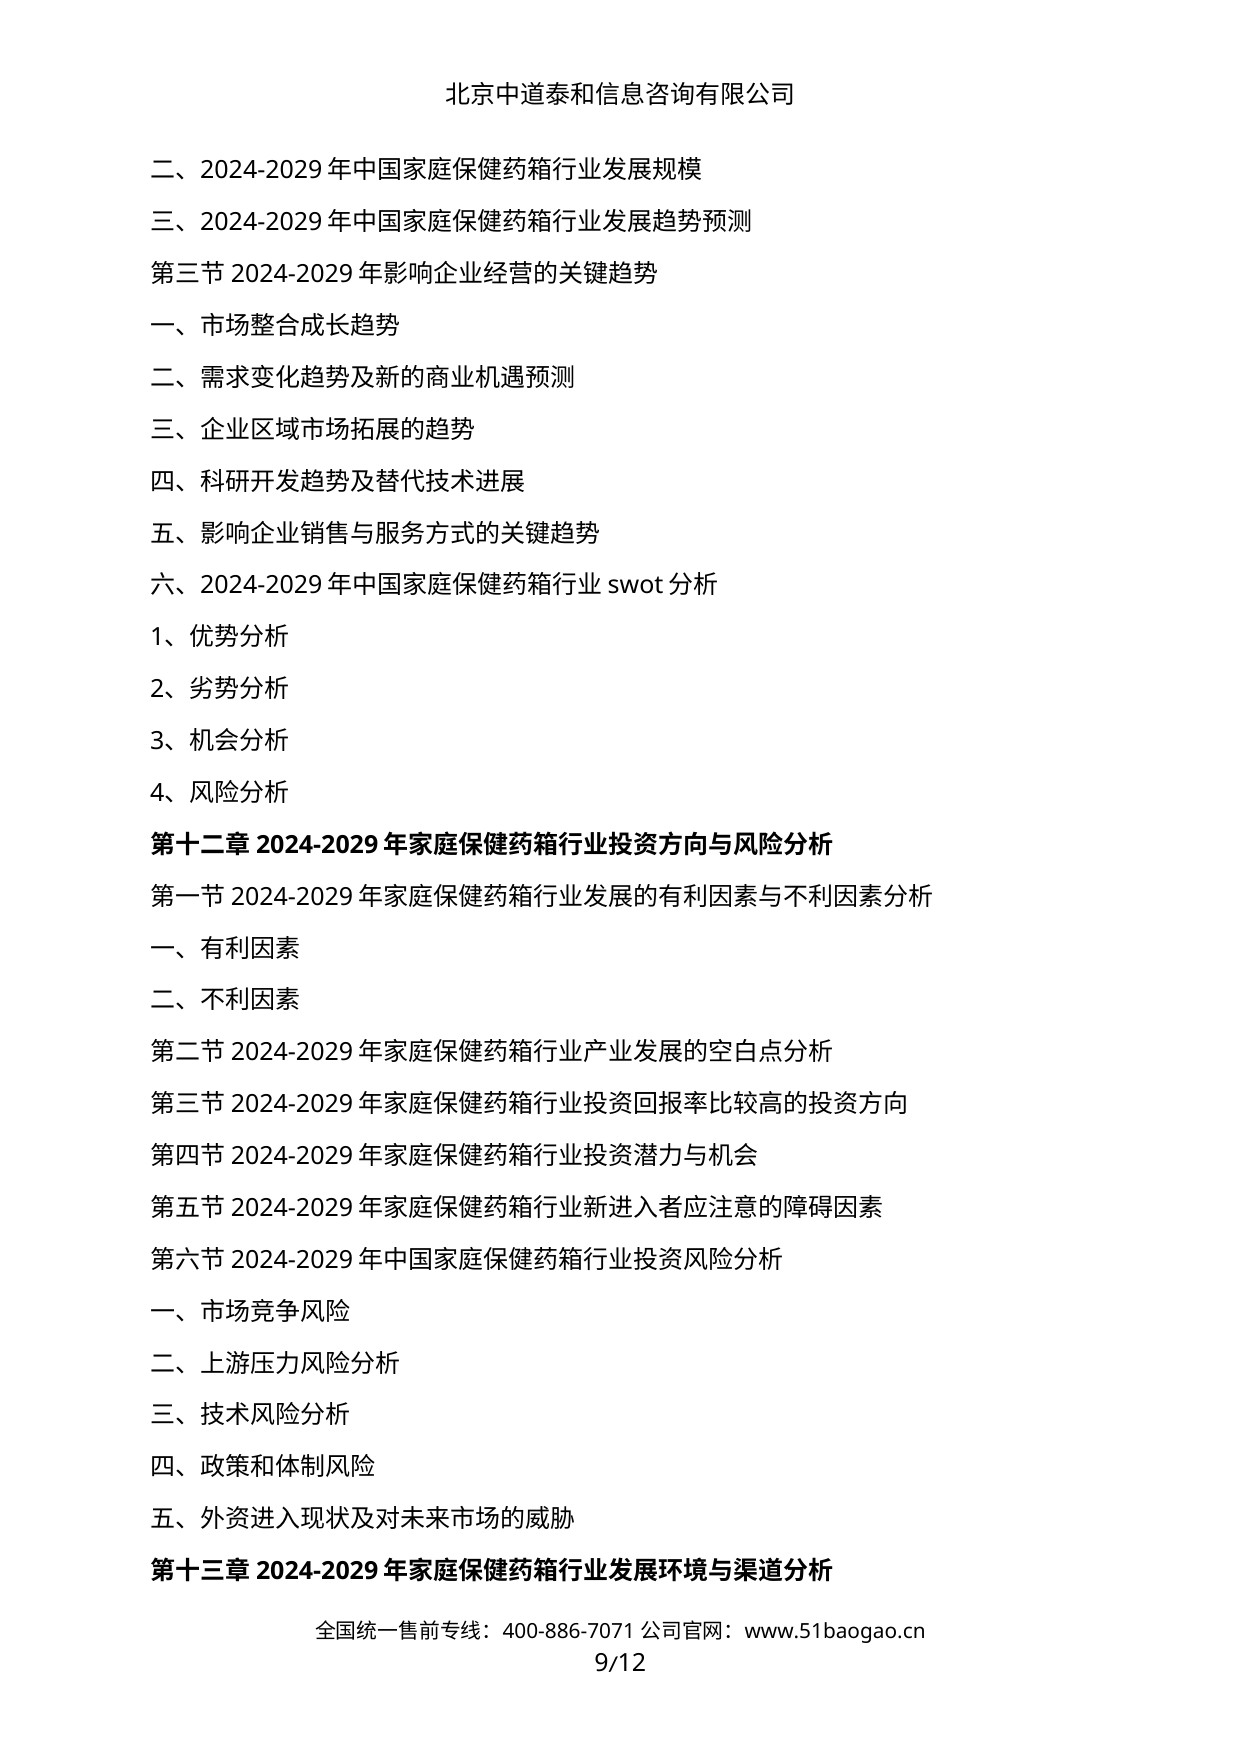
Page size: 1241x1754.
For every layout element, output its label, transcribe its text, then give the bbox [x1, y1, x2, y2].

text 三、2024-2029年中国家庭保健药箱行业发展趋势预测 [150, 202, 1090, 238]
text 第十二章 2024-2029年家庭保健药箱行业投资方向与风险分析 [150, 824, 1090, 861]
text 第十三章 2024-2029年家庭保健药箱行业发展环境与渠道分析 [150, 1551, 1090, 1587]
text 四、科研开发趋势及替代技术进展 [150, 461, 1090, 497]
text 二、上游压力风险分析 [150, 1343, 1090, 1379]
text 第四节 2024-2029年家庭保健药箱行业投资潜力与机会 [150, 1136, 1090, 1172]
text 一、市场竞争风险 [150, 1291, 1090, 1327]
text 三、企业区域市场拓展的趋势 [150, 409, 1090, 446]
text 第三节 2024-2029年家庭保健药箱行业投资回报率比较高的投资方向 [150, 1084, 1090, 1120]
text 二、2024-2029年中国家庭保健药箱行业发展规模 [150, 150, 1090, 186]
text 二、不利因素 [150, 980, 1090, 1016]
text 4、风险分析 [150, 772, 1090, 809]
text 四、政策和体制风险 [150, 1447, 1090, 1483]
text 一、有利因素 [150, 928, 1090, 964]
text 六、2024-2029年中国家庭保健药箱行业swot分析 [150, 565, 1090, 601]
text 第六节 2024-2029年中国家庭保健药箱行业投资风险分析 [150, 1239, 1090, 1276]
text 五、影响企业销售与服务方式的关键趋势 [150, 513, 1090, 549]
text 一、市场整合成长趋势 [150, 306, 1090, 342]
text 2、劣势分析 [150, 669, 1090, 705]
text 3、机会分析 [150, 721, 1090, 757]
text 第三节 2024-2029年影响企业经营的关键趋势 [150, 254, 1090, 290]
text 三、技术风险分析 [150, 1395, 1090, 1431]
text 第五节 2024-2029年家庭保健药箱行业新进入者应注意的障碍因素 [150, 1187, 1090, 1224]
text 第一节 2024-2029年家庭保健药箱行业发展的有利因素与不利因素分析 [150, 876, 1090, 912]
text 1、优势分析 [150, 617, 1090, 653]
text 二、需求变化趋势及新的商业机遇预测 [150, 357, 1090, 394]
text 第二节 2024-2029年家庭保健药箱行业产业发展的空白点分析 [150, 1032, 1090, 1068]
text 五、外资进入现状及对未来市场的威胁 [150, 1499, 1090, 1535]
